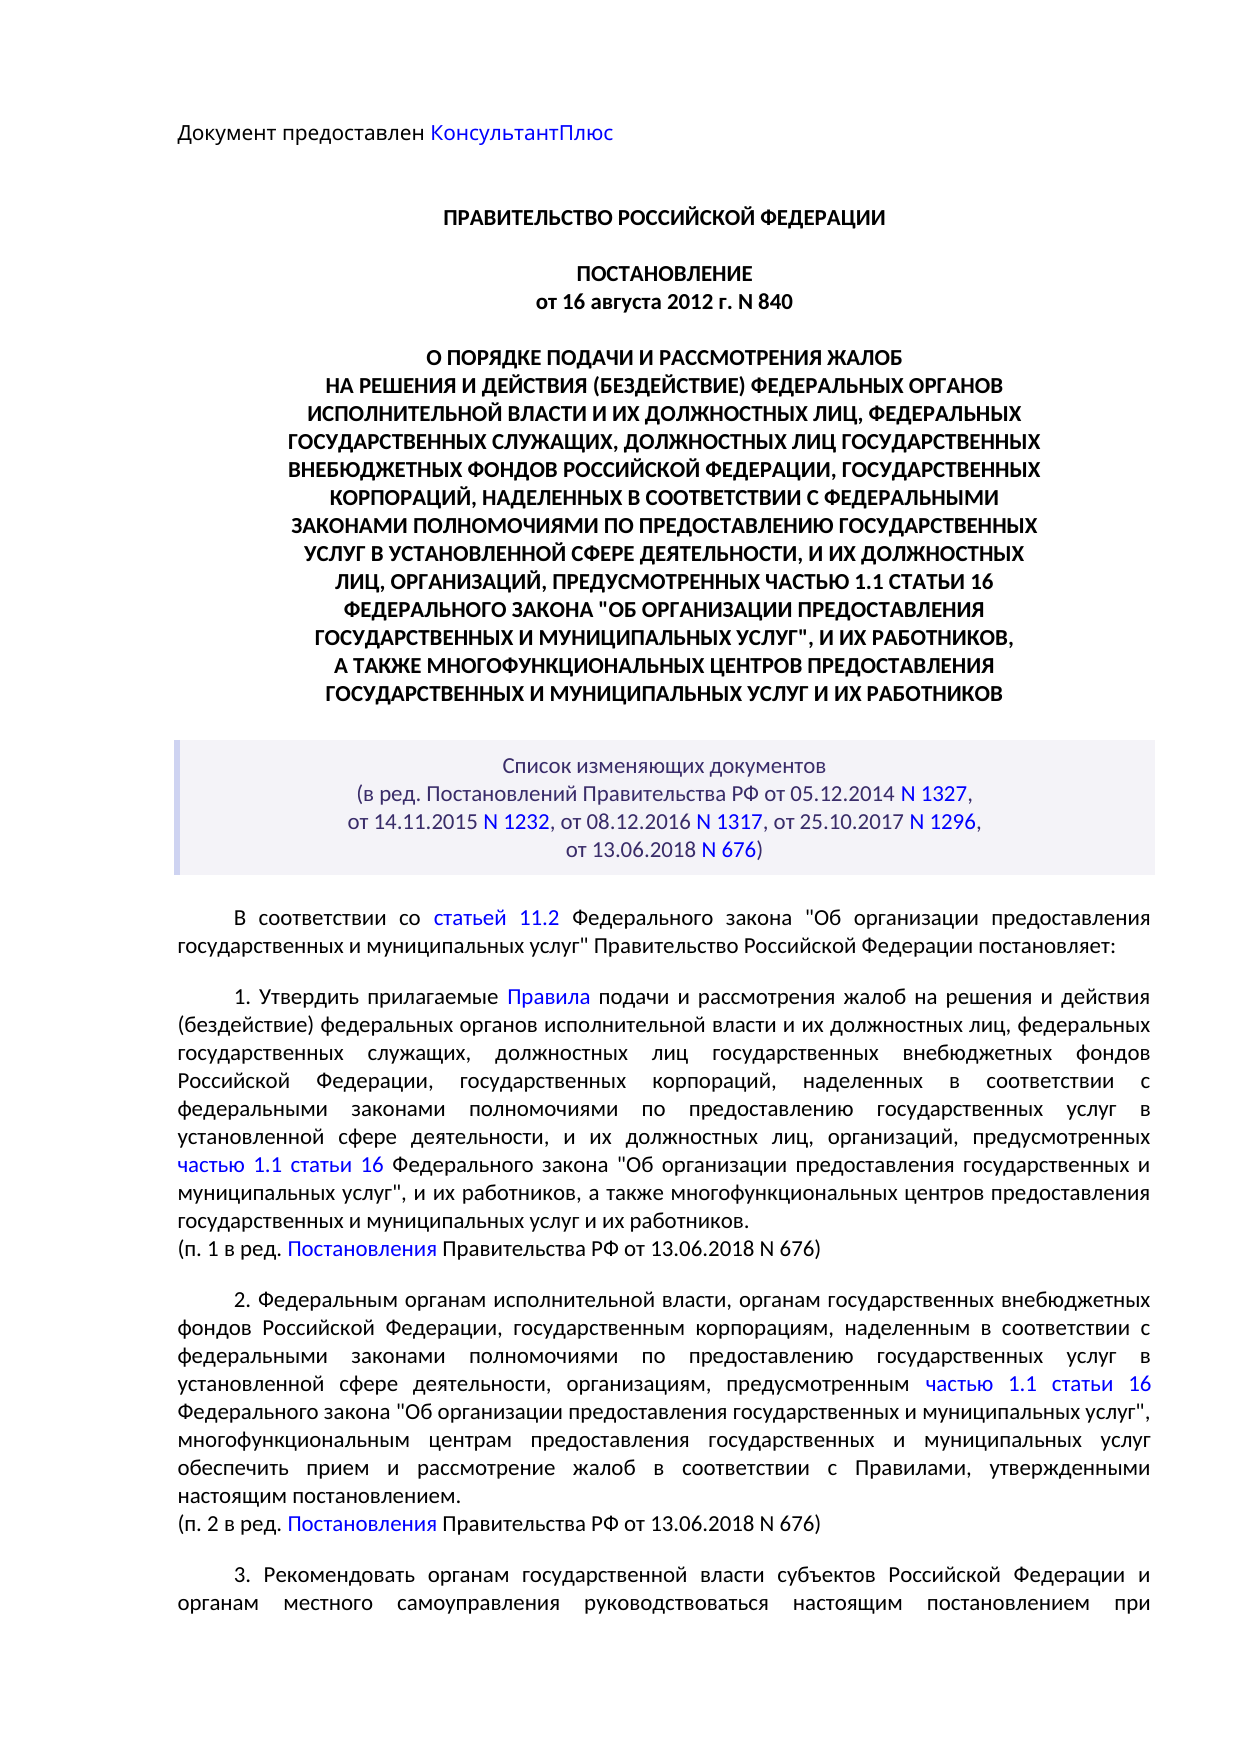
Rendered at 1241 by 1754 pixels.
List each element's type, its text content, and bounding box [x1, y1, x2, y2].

title ПРАВИТЕЛЬСТВО РОССИЙСКОЙ ФЕДЕРАЦИИ [177, 203, 1152, 231]
title ЗАКОНАМИ ПОЛНОМОЧИЯМИ ПО ПРЕДОСТАВЛЕНИЮ ГОСУДАРСТВЕННЫХ [177, 511, 1152, 539]
text 1. Утвердить прилагаемые Правила подачи и рассмотрения жалоб на решения и действия (бездействие) федеральных органов исполнительной власти и их должностных лиц, федеральных государственных служащих, должностных лиц государственных внебюджетных фондов Российской Федерации, государственных корпораций, наделенных в соответствии с федеральными законами полномочиями по предоставлению государственных услуг в установленной сфере деятельности, и их должностных лиц, организаций, предусмотренных частью 1.1 статьи 16 Федерального закона "Об организации предоставления государственных и муниципальных услуг", и их работников, а также многофункциональных центров предоставления государственных и муниципальных услуг и их работников. [177, 982, 1152, 1234]
text (п. 1 в ред. Постановления Правительства РФ от 13.06.2018 N 676) [177, 1234, 1152, 1262]
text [177, 1561, 1152, 1617]
title ФЕДЕРАЛЬНОГО ЗАКОНА "ОБ ОРГАНИЗАЦИИ ПРЕДОСТАВЛЕНИЯ [177, 595, 1152, 623]
text 2. Федеральным органам исполнительной власти, органам государственных внебюджетных фондов Российской Федерации, государственным корпорациям, наделенным в соответствии с федеральными законами полномочиями по предоставлению государственных услуг в установленной сфере деятельности, организациям, предусмотренным частью 1.1 статьи 16 Федерального закона "Об организации предоставления государственных и муниципальных услуг", многофункциональным центрам предоставления государственных и муниципальных услуг обеспечить прием и рассмотрение жалоб в соответствии с Правилами, утвержденными настоящим постановлением. [177, 1285, 1152, 1509]
title О ПОРЯДКЕ ПОДАЧИ И РАССМОТРЕНИЯ ЖАЛОБ [177, 343, 1152, 371]
title НА РЕШЕНИЯ И ДЕЙСТВИЯ (БЕЗДЕЙСТВИЕ) ФЕДЕРАЛЬНЫХ ОРГАНОВ [177, 371, 1152, 399]
title ПОСТАНОВЛЕНИЕ [177, 259, 1152, 287]
title ИСПОЛНИТЕЛЬНОЙ ВЛАСТИ И ИХ ДОЛЖНОСТНЫХ ЛИЦ, ФЕДЕРАЛЬНЫХ [177, 399, 1152, 427]
title УСЛУГ В УСТАНОВЛЕННОЙ СФЕРЕ ДЕЯТЕЛЬНОСТИ, И ИХ ДОЛЖНОСТНЫХ [177, 539, 1152, 567]
title от 16 августа 2012 г. N 840 [177, 287, 1152, 315]
title ГОСУДАРСТВЕННЫХ И МУНИЦИПАЛЬНЫХ УСЛУГ И ИХ РАБОТНИКОВ [177, 679, 1152, 707]
title КОРПОРАЦИЙ, НАДЕЛЕННЫХ В СООТВЕТСТВИИ С ФЕДЕРАЛЬНЫМИ [177, 483, 1152, 511]
text В соответствии со статьей 11.2 Федерального закона "Об организации предоставления государственных и муниципальных услуг" Правительство Российской Федерации постановляет: [177, 903, 1152, 959]
title Документ предоставлен КонсультантПлюс [177, 118, 1152, 175]
text (п. 2 в ред. Постановления Правительства РФ от 13.06.2018 N 676) [177, 1509, 1152, 1538]
title ЛИЦ, ОРГАНИЗАЦИЙ, ПРЕДУСМОТРЕННЫХ ЧАСТЬЮ 1.1 СТАТЬИ 16 [177, 567, 1152, 595]
title А ТАКЖЕ МНОГОФУНКЦИОНАЛЬНЫХ ЦЕНТРОВ ПРЕДОСТАВЛЕНИЯ [177, 651, 1152, 679]
table_header Список изменяющих документов (в ред. Постановлений Правительства РФ от 05.12.2014 N 1327, от 14.11.2015 N 1232, от 08.12.2016 N 1317, от 25.10.2017 N 1296, от 13.06.2018 N 676) [180, 740, 1149, 875]
title ГОСУДАРСТВЕННЫХ И МУНИЦИПАЛЬНЫХ УСЛУГ", И ИХ РАБОТНИКОВ, [177, 623, 1152, 651]
title ГОСУДАРСТВЕННЫХ СЛУЖАЩИХ, ДОЛЖНОСТНЫХ ЛИЦ ГОСУДАРСТВЕННЫХ [177, 427, 1152, 455]
title ВНЕБЮДЖЕТНЫХ ФОНДОВ РОССИЙСКОЙ ФЕДЕРАЦИИ, ГОСУДАРСТВЕННЫХ [177, 455, 1152, 483]
